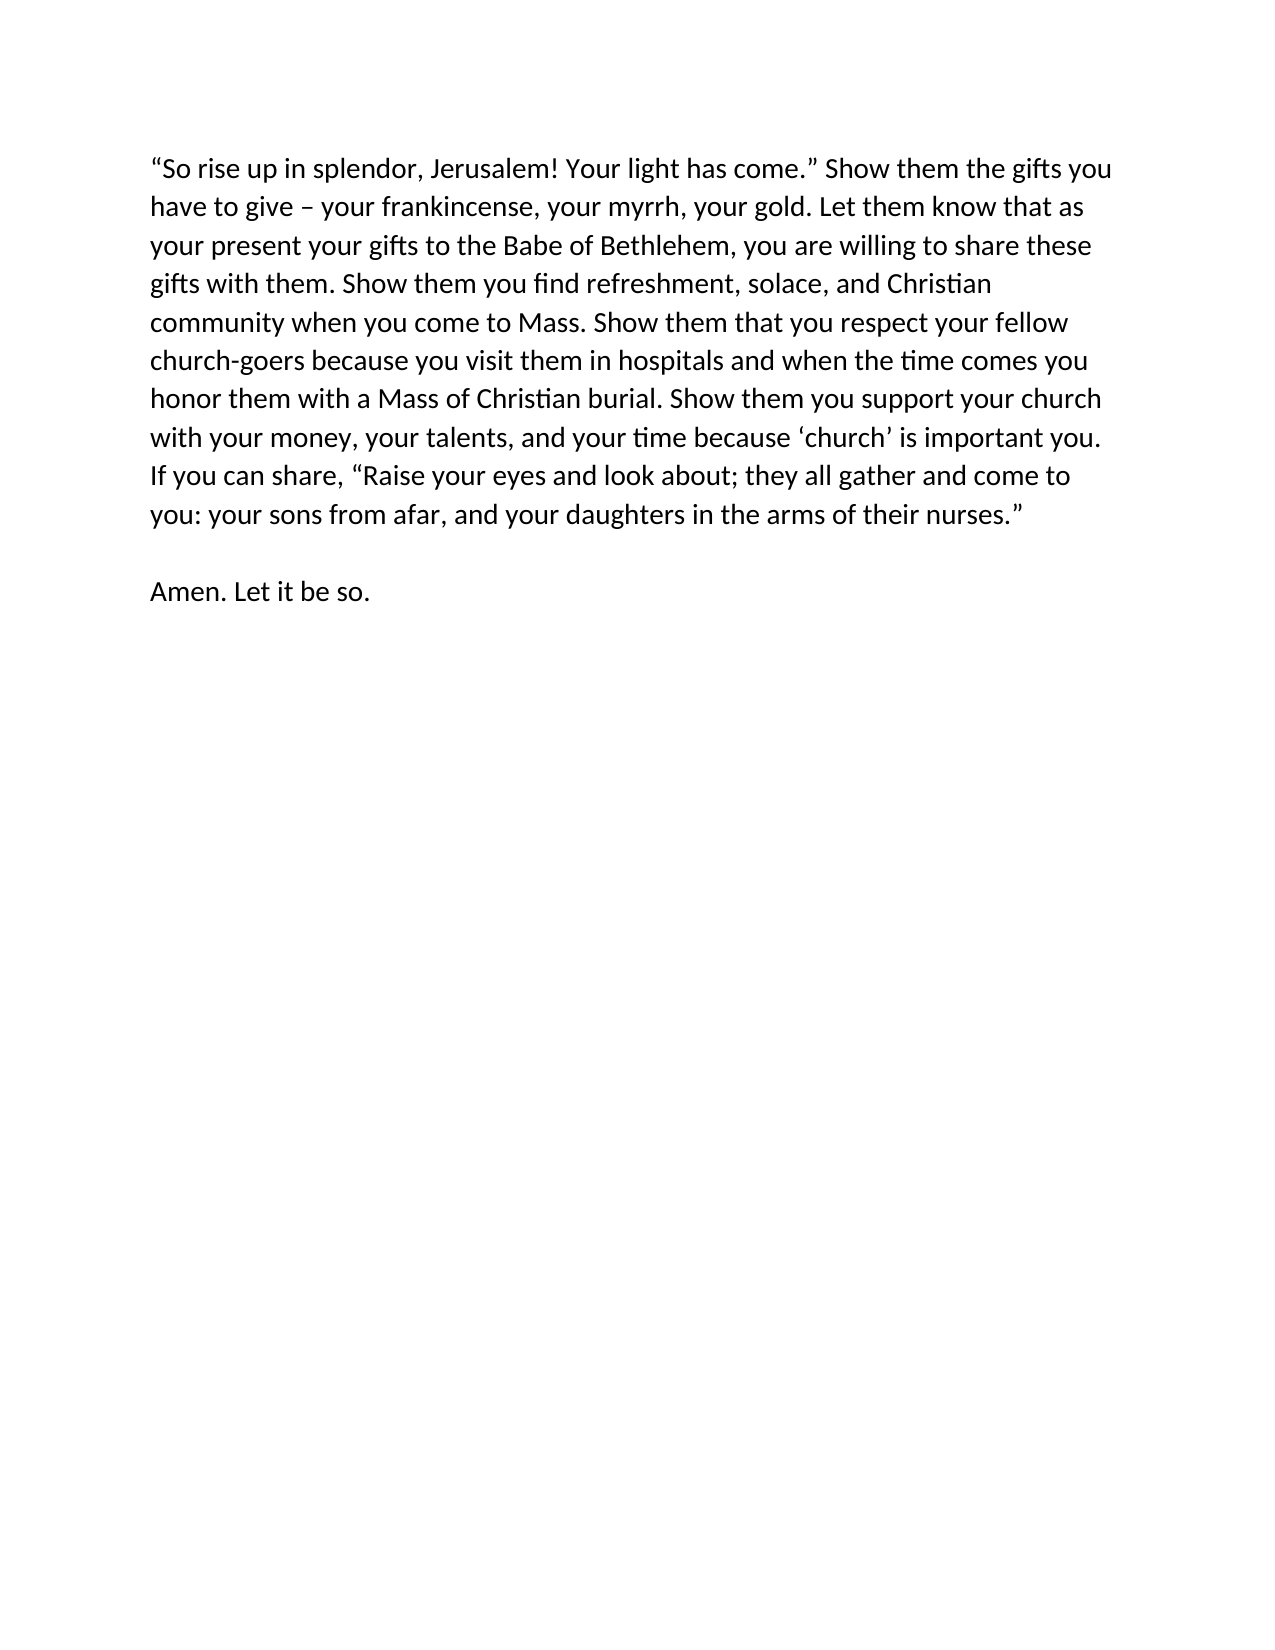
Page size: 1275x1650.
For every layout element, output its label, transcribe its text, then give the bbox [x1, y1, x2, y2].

text Amen. Let it be so. [150, 573, 1125, 608]
text “So rise up in splendor, Jerusalem! Your light has come.” Show them the gifts you have to give – your frankincense, your myrrh, your gold. Let them know that as your present your gifts to the Babe of Bethlehem, you are willing to share these gifts with them. Show them you find refreshment, solace, and Christian community when you come to Mass. Show them that you respect your fellow church-goers because you visit them in hospitals and when the time comes you honor them with a Mass of Christian burial. Show them you support your church with your money, your talents, and your time because ‘church’ is important you. If you can share, “Raise your eyes and look about; they all gather and come to you: your sons from afar, and your daughters in the arms of their nurses.” [150, 150, 1125, 532]
